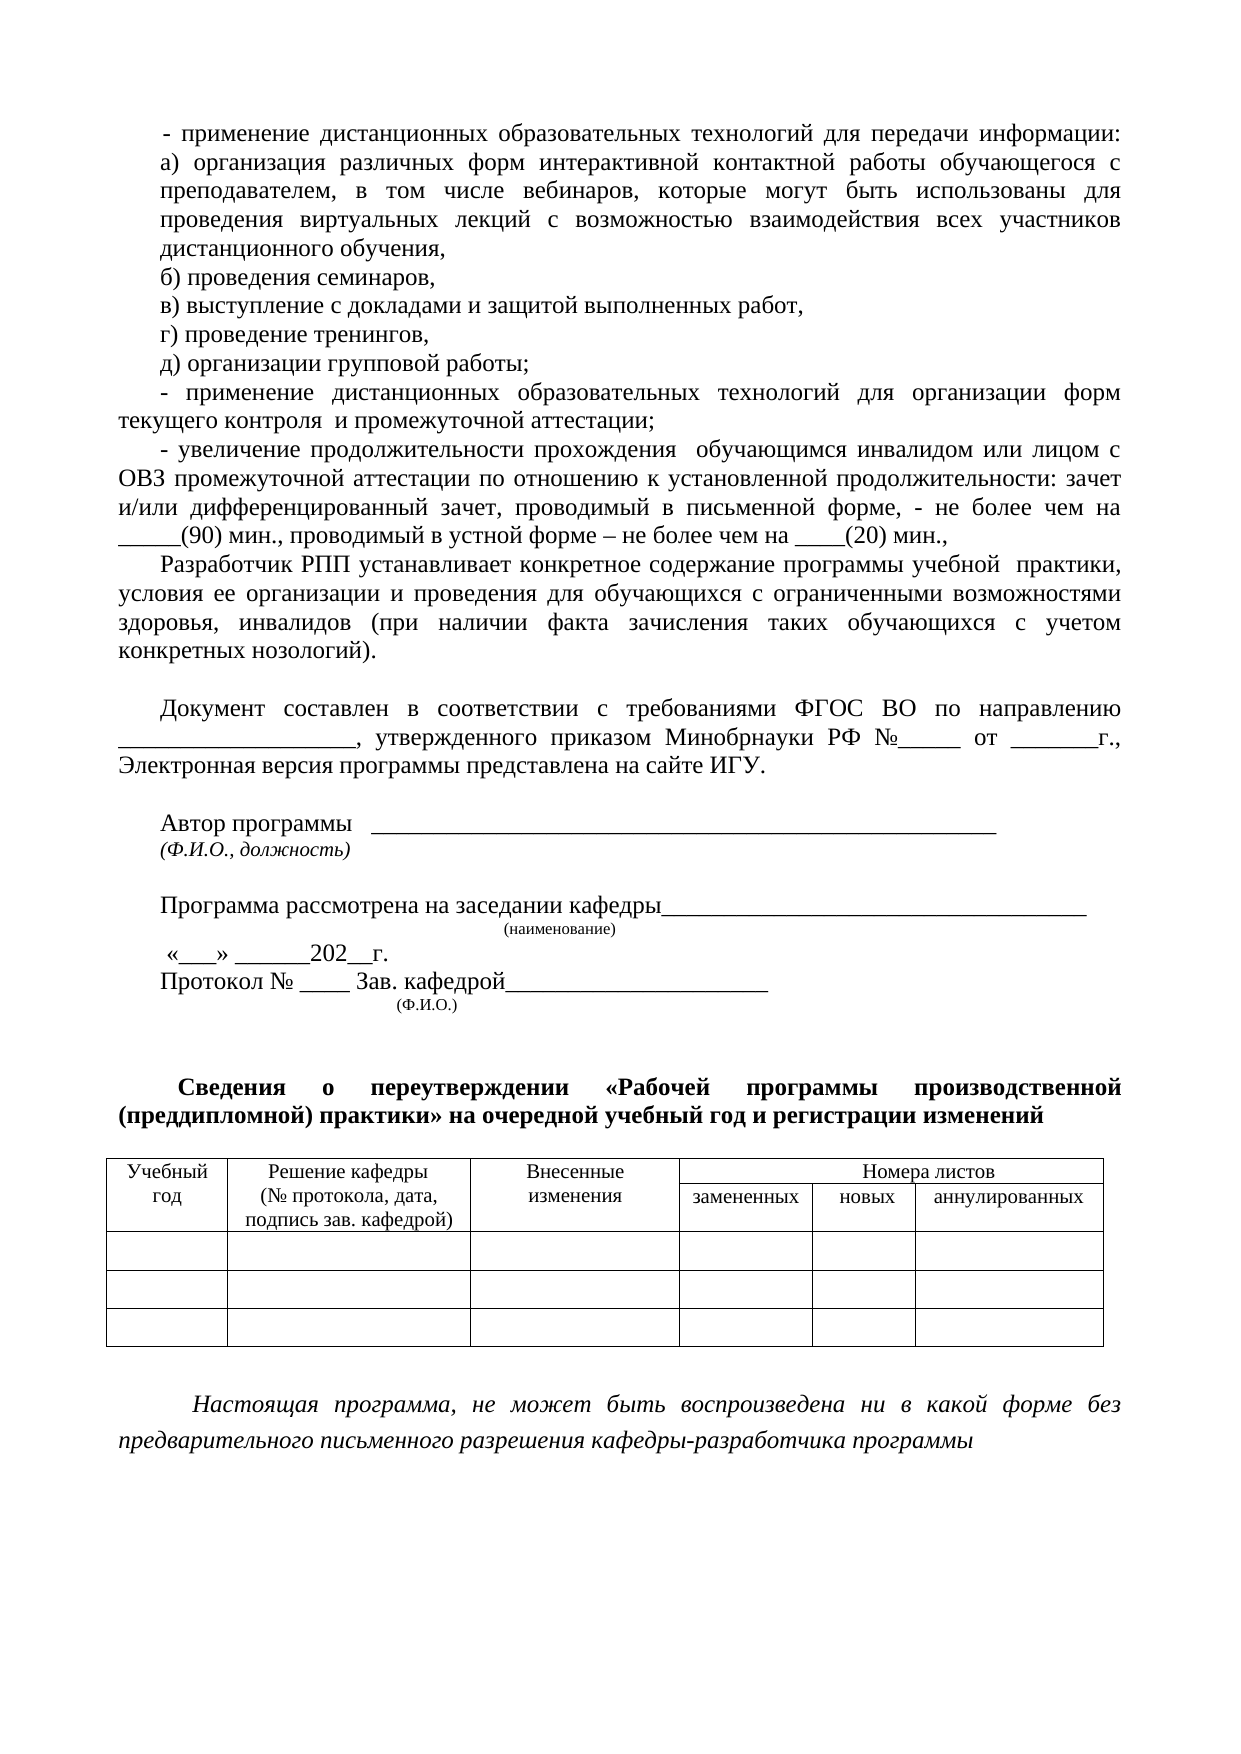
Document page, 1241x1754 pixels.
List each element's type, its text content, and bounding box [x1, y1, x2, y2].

table_header Решение кафедры (№ протокола, дата, подпись зав. кафедрой) [228, 1159, 470, 1231]
table_cell [916, 1309, 1103, 1346]
table_cell [471, 1309, 679, 1346]
text «___» ______202__г. [118, 938, 1122, 966]
text - применение дистанционных образовательных технологий для передачи информации: а) организация различных форм интерактивной контактной работы обучающегося с преподавателем, в том числе вебинаров, которые могут быть использованы для проведения виртуальных лекций с возможностью взаимодействия всех участников дистанционного обучения, [160, 118, 1122, 262]
table_cell [228, 1309, 470, 1346]
table_cell [813, 1309, 915, 1346]
table_cell [228, 1232, 470, 1269]
table_cell [680, 1232, 812, 1269]
text - применение дистанционных образовательных технологий для организации форм текущего контроля и промежуточной аттестации; [118, 377, 1122, 434]
table_cell [228, 1271, 470, 1308]
text Сведения о переутверждении «Рабочей программы производственной (преддипломной) практики» на очередной учебный год и регистрации изменений [118, 1072, 1122, 1129]
table_cell [471, 1271, 679, 1308]
text Настоящая программа, не может быть воспроизведена ни в какой форме без предварительного письменного разрешения кафедры-разработчика программы [118, 1389, 1122, 1454]
table_header Номера листов [680, 1159, 1103, 1183]
table_cell [813, 1271, 915, 1308]
text г) проведение тренингов, [118, 319, 1122, 348]
table_cell [107, 1309, 227, 1346]
text д) организации групповой работы; [118, 348, 1122, 377]
text - увеличение продолжительности прохождения обучающимся инвалидом или лицом с ОВЗ промежуточной аттестации по отношению к установленной продолжительности: зачет и/или дифференцированный зачет, проводимый в письменной форме, - не более чем на _____(90) мин., проводимый в устной форме – не более чем на ____(20) мин., [118, 434, 1122, 549]
text Документ составлен в соответствии с требованиями ФГОС ВО по направлению ___________________, утвержденного приказом Минобрнауки РФ №_____ от _______г., Электронная версия программы представлена на сайте ИГУ. [118, 693, 1122, 779]
text (Ф.И.О., должность) [118, 837, 1122, 861]
table_cell [916, 1271, 1103, 1308]
table_cell [680, 1271, 812, 1308]
table_cell [471, 1232, 679, 1269]
text Автор программы __________________________________________________ [118, 808, 1122, 837]
text Разработчик РПП устанавливает конкретное содержание программы учебной практики, условия ее организации и проведения для обучающихся с ограниченными возможностями здоровья, инвалидов (при наличии факта зачисления таких обучающихся с учетом конкретных нозологий). [118, 549, 1122, 664]
text (Ф.И.О.) [118, 995, 694, 1014]
text Программа рассмотрена на заседании кафедры__________________________________ [118, 890, 1122, 918]
text Протокол № ____ Зав. кафедрой_____________________ [118, 966, 1122, 995]
table_header Внесенные изменения [471, 1159, 679, 1231]
text б) проведения семинаров, [118, 262, 1122, 291]
text в) выступление с докладами и защитой выполненных работ, [118, 291, 1122, 319]
table_cell [813, 1232, 915, 1269]
table_cell [680, 1309, 812, 1346]
table_cell новых [813, 1184, 915, 1231]
table_cell аннулированных [916, 1184, 1103, 1231]
text (наименование) [118, 918, 960, 938]
table_header Учебный год [107, 1159, 227, 1231]
table_cell [107, 1271, 227, 1308]
table_cell замененных [680, 1184, 812, 1231]
table_cell [916, 1232, 1103, 1269]
table_cell [107, 1232, 227, 1269]
